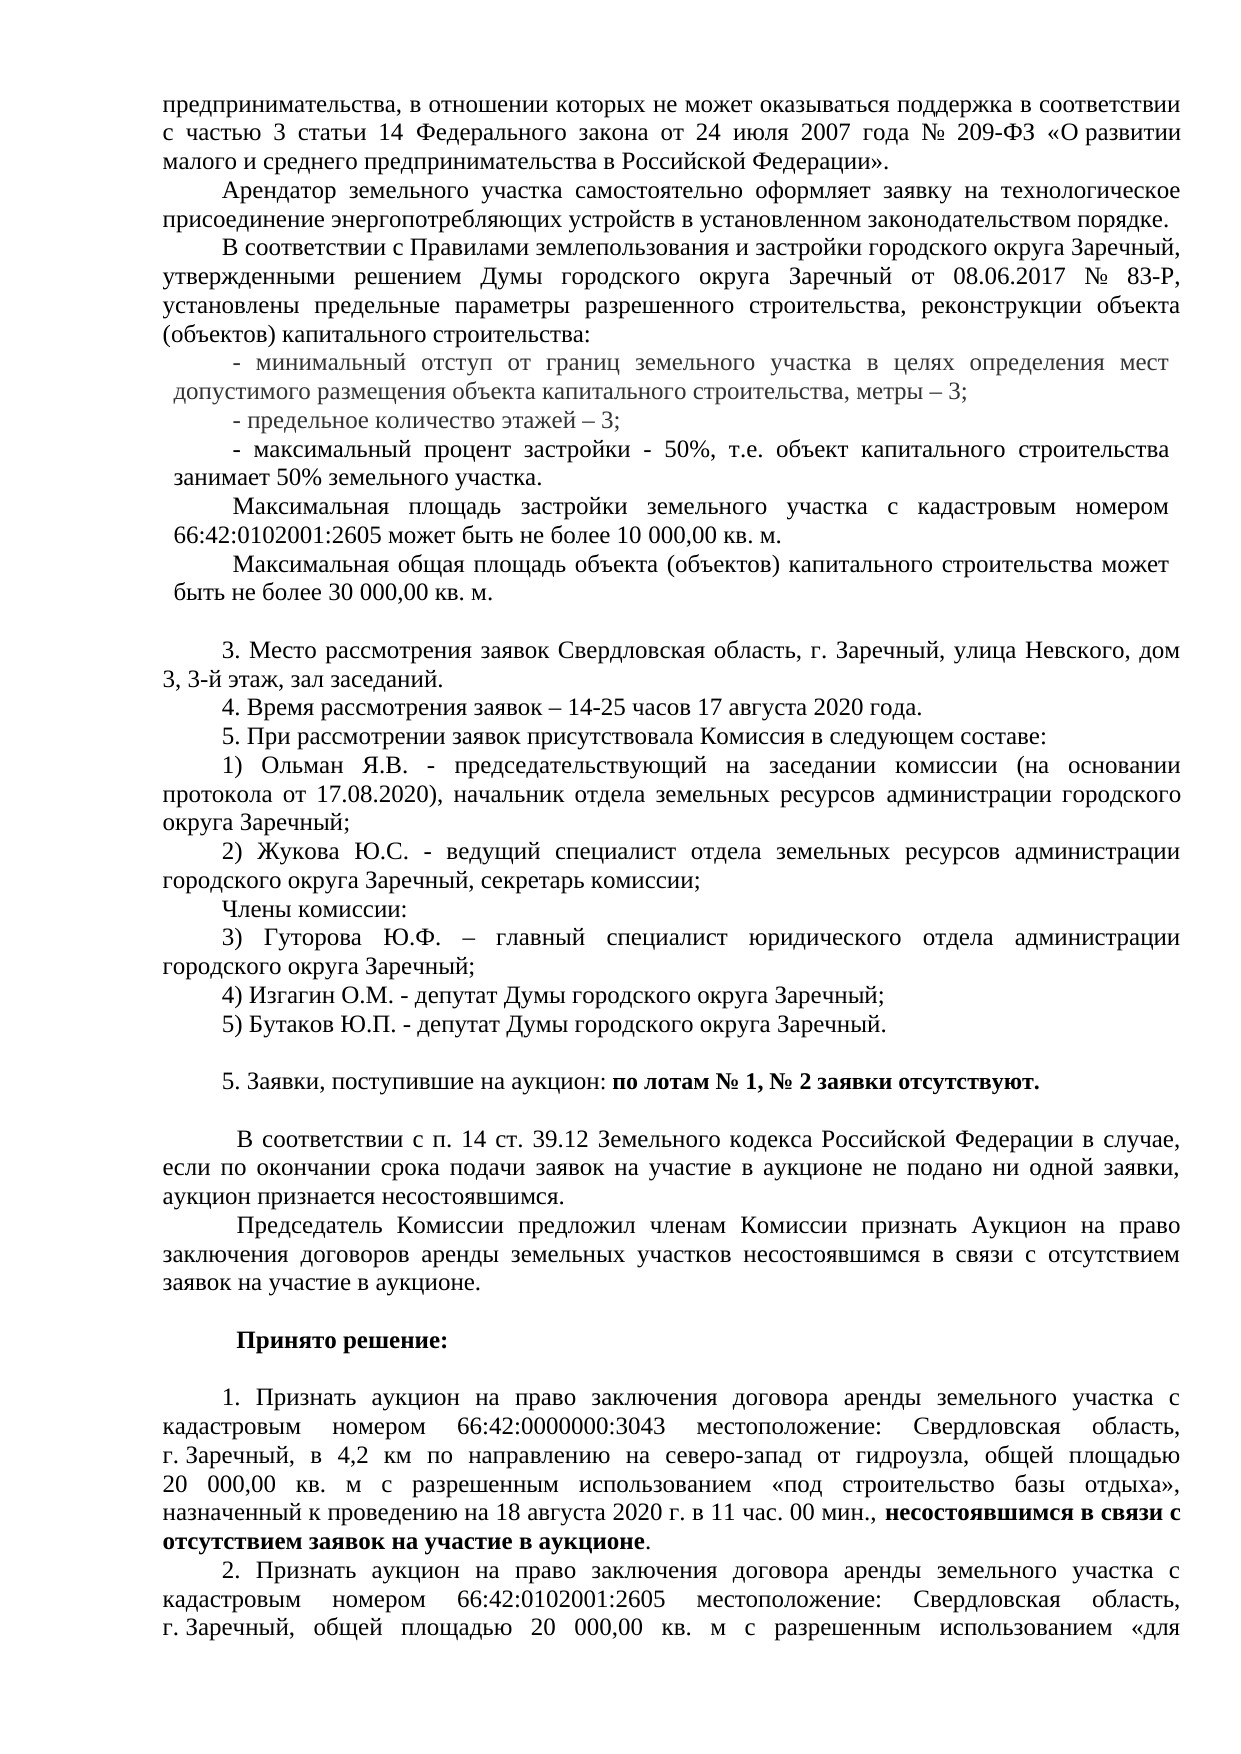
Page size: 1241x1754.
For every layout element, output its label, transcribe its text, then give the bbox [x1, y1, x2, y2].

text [162, 89, 1181, 175]
text 3) Гуторова Ю.Ф. – главный специалист юридического отдела администрации городского округа Заречный; [162, 922, 1181, 980]
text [162, 1555, 1181, 1641]
text 1. Признать аукцион на право заключения договора аренды земельного участка с кадастровым номером 66:42:0000000:3043 местоположение: Свердловская область, г. Заречный, в 4,2 км по направлению на северо-запад от гидроузла, общей площадью 20 000,00 кв. м с разрешенным использованием «под строительство базы отдыха», назначенный к проведению на 18 августа 2020 г. в 11 час. 00 мин., несостоявшимся в связи с отсутствием заявок на участие в аукционе. [162, 1382, 1181, 1555]
text Арендатор земельного участка самостоятельно оформляет заявку на технологическое присоединение энергопотребляющих устройств в установленном законодательством порядке. [162, 175, 1181, 232]
text В соответствии с п. 14 ст. 39.12 Земельного кодекса Российской Федерации в случае, если по окончании срока подачи заявок на участие в аукционе не подано ни одной заявки, аукцион признается несостоявшимся. [162, 1124, 1181, 1210]
text 4) Изгагин О.М. - депутат Думы городского округа Заречный; [162, 980, 1181, 1009]
text 5) Бутаков Ю.П. - депутат Думы городского округа Заречный. [162, 1009, 1181, 1037]
text 5. При рассмотрении заявок присутствовала Комиссия в следующем составе: [162, 721, 1181, 750]
text Председатель Комиссии предложил членам Комиссии признать Аукцион на право заключения договоров аренды земельных участков несостоявшимся в связи с отсутствием заявок на участие в аукционе. [162, 1210, 1181, 1296]
text Члены комиссии: [162, 894, 1181, 922]
text Принято решение: [162, 1325, 1181, 1354]
text 3. Место рассмотрения заявок Свердловская область, г. Заречный, улица Невского, дом 3, 3-й этаж, зал заседаний. [162, 635, 1181, 692]
text 4. Время рассмотрения заявок – 14-25 часов 17 августа 2020 года. [162, 692, 1181, 721]
text 5. Заявки, поступившие на аукцион: по лотам № 1, № 2 заявки отсутствуют. [162, 1066, 1181, 1095]
text 2) Жукова Ю.С. - ведущий специалист отдела земельных ресурсов администрации городского округа Заречный, секретарь комиссии; [162, 836, 1181, 894]
text В соответствии с Правилами землепользования и застройки городского округа Заречный, утвержденными решением Думы городского округа Заречный от 08.06.2017 № 83-Р, установлены предельные параметры разрешенного строительства, реконструкции объекта (объектов) капитального строительства: [162, 232, 1181, 347]
text 1) Ольман Я.В. - председательствующий на заседании комиссии (на основании протокола от 17.08.2020), начальник отдела земельных ресурсов администрации городского округа Заречный; [162, 750, 1181, 836]
table_header - минимальный отступ от границ земельного участка в целях определения мест допустимого размещения объекта капитального строительства, метры – 3; - предельное количество этажей – 3; - максимальный процент застройки - 50%, т.е. объект капитального строительства занимает 50% земельного участка. Максимальная площадь застройки земельного участка с кадастровым номером 66:42:0102001:2605 может быть не более 10 000,00 кв. м. Максимальная общая площадь объекта (объектов) капитального строительства может быть не более 30 000,00 кв. м. [162, 348, 1181, 635]
